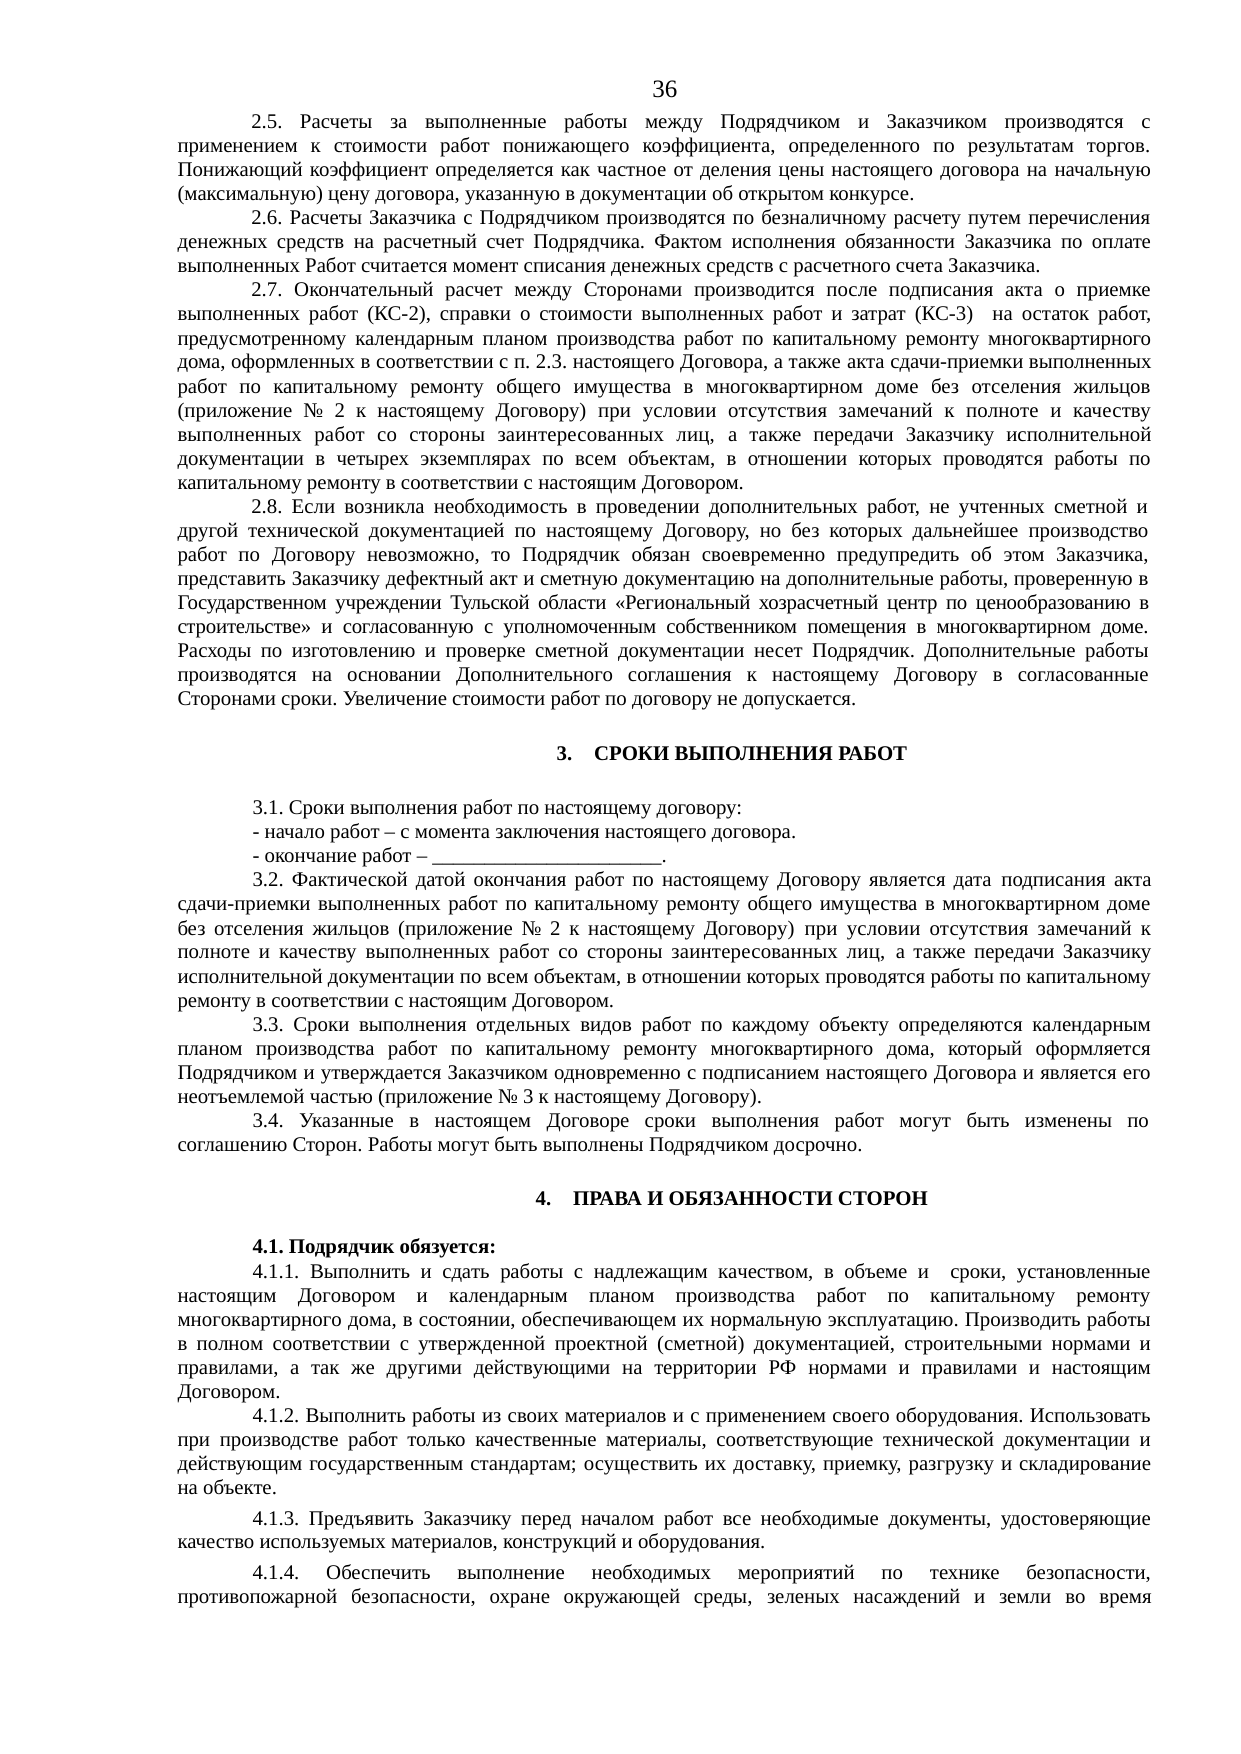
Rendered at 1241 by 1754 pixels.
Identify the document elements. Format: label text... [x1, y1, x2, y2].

text 2.5. Расчеты за выполненные работы между Подрядчиком и Заказчиком производятся с применением к стоимости работ понижающего коэффициента, определенного по результатам торгов. Понижающий коэффициент определяется как частное от деления цены настоящего договора на начальную (максимальную) цену договора, указанную в документации об открытом конкурсе. [177, 109, 1152, 205]
text - окончание работ – ______________________. [177, 843, 1152, 867]
text 2.8. Если возникла необходимость в проведении дополнительных работ, не учтенных сметной и другой технической документацией по настоящему Договору, но без которых дальнейшее производство работ по Договору невозможно, то Подрядчик обязан своевременно предупредить об этом Заказчика, представить Заказчику дефектный акт и сметную документацию на дополнительные работы, проверенную в Государственном учреждении Тульской области «Региональный хозрасчетный центр по ценообразованию в строительстве» и согласованную с уполномоченным собственником помещения в многоквартирном доме. Расходы по изготовлению и проверке сметной документации несет Подрядчик. Дополнительные работы производятся на основании Дополнительного соглашения к настоящему Договору в согласованные Сторонами сроки. Увеличение стоимости работ по договору не допускается. [177, 494, 1149, 710]
text 4.1. Подрядчик обязуется: [177, 1234, 1152, 1258]
list ПРАВА И ОБЯЗАННОСТИ СТОРОН [312, 1186, 1152, 1210]
text 4.1.3. Предъявить Заказчику перед началом работ все необходимые документы, удостоверяющие качество используемых материалов, конструкций и оборудования. [177, 1505, 1152, 1553]
text 3.3. Сроки выполнения отдельных видов работ по каждому объекту определяются календарным планом производства работ по капитальному ремонту многоквартирного дома, который оформляется Подрядчиком и утверждается Заказчиком одновременно с подписанием настоящего Договора и является его неотъемлемой частью (приложение № 3 к настоящему Договору). [177, 1012, 1152, 1108]
text 4.1.2. Выполнить работы из своих материалов и с применением своего оборудования. Использовать при производстве работ только качественные материалы, соответствующие технической документации и действующим государственным стандартам; осуществить их доставку, приемку, разгрузку и складирование на объекте. [177, 1403, 1152, 1499]
text 3.2. Фактической датой окончания работ по настоящему Договору является дата подписания акта сдачи-приемки выполненных работ по капитальному ремонту общего имущества в многоквартирном доме без отселения жильцов (приложение № 2 к настоящему Договору) при условии отсутствия замечаний к полноте и качеству выполненных работ со стороны заинтересованных лиц, а также передачи Заказчику исполнительной документации по всем объектам, в отношении которых проводятся работы по капитальному ремонту в соответствии с настоящим Договором. [177, 867, 1152, 1012]
text 4.1.1. Выполнить и сдать работы с надлежащим качеством, в объеме и сроки, установленные настоящим Договором и календарным планом производства работ по капитальному ремонту многоквартирного дома, в состоянии, обеспечивающем их нормальную эксплуатацию. Производить работы в полном соответствии с утвержденной проектной (сметной) документацией, строительными нормами и правилами, а так же другими действующими на территории РФ нормами и правилами и настоящим Договором. [177, 1258, 1152, 1403]
text 3.1. Сроки выполнения работ по настоящему договору: [177, 795, 1152, 819]
text 2.7. Окончательный расчет между Сторонами производится после подписания акта о приемке выполненных работ (КС-2), справки о стоимости выполненных работ и затрат (КС-3) на остаток работ, предусмотренному календарным планом производства работ по капитальному ремонту многоквартирного дома, оформленных в соответствии с п. 2.3. настоящего Договора, а также акта сдачи-приемки выполненных работ по капитальному ремонту общего имущества в многоквартирном доме без отселения жильцов (приложение № 2 к настоящему Договору) при условии отсутствия замечаний к полноте и качеству выполненных работ со стороны заинтересованных лиц, а также передачи Заказчику исполнительной документации в четырех экземплярах по всем объектам, в отношении которых проводятся работы по капитальному ремонту в соответствии с настоящим Договором. [177, 277, 1152, 494]
text 2.6. Расчеты Заказчика с Подрядчиком производятся по безналичному расчету путем перечисления денежных средств на расчетный счет Подрядчика. Фактом исполнения обязанности Заказчика по оплате выполненных Работ считается момент списания денежных средств с расчетного счета Заказчика. [177, 205, 1152, 277]
text 3.4. Указанные в настоящем Договоре сроки выполнения работ могут быть изменены по соглашению Сторон. Работы могут быть выполнены Подрядчиком досрочно. [177, 1108, 1149, 1156]
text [177, 1560, 1152, 1608]
text - начало работ – с момента заключения настоящего договора. [177, 819, 1152, 843]
list СРОКИ ВЫПОЛНЕНИЯ РАБОТ [312, 741, 1152, 765]
